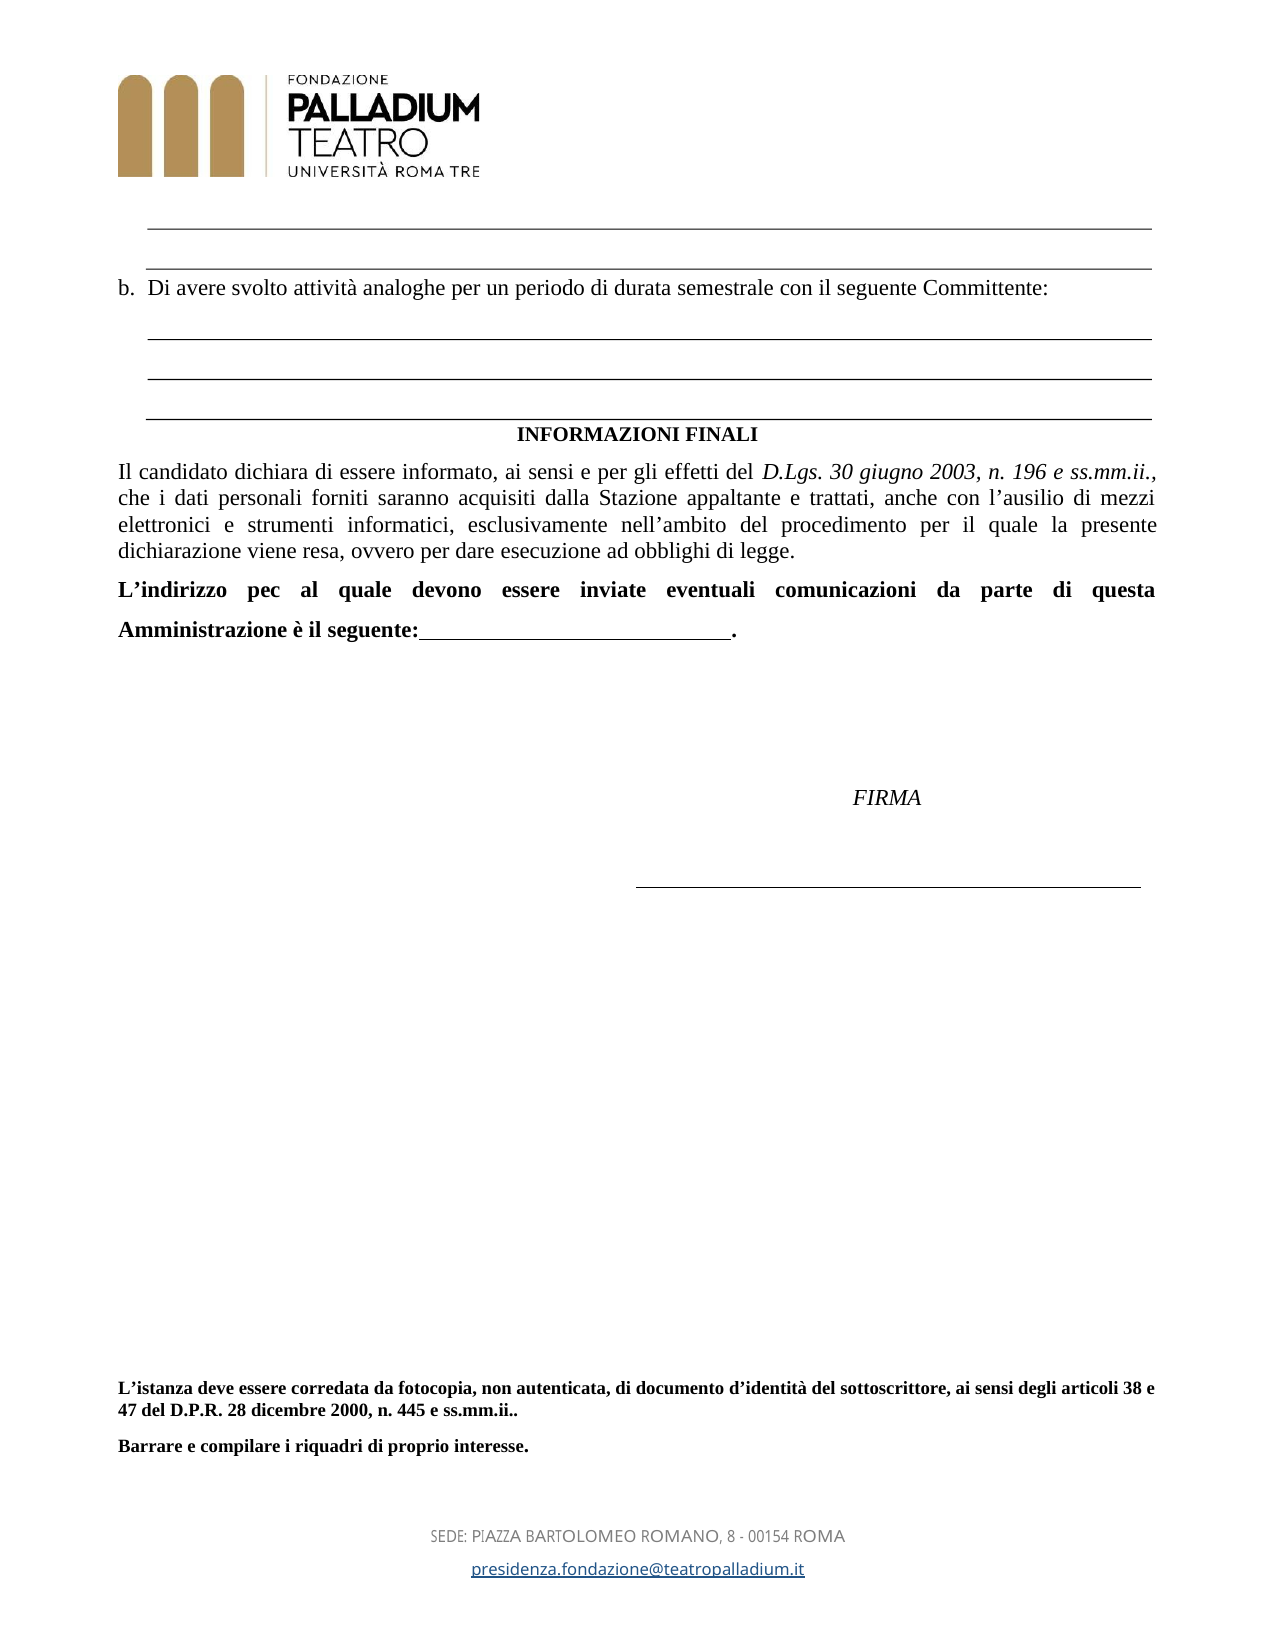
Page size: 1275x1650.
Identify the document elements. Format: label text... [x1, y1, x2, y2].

list Di avere svolto attività analoghe per un periodo di durata semestrale con il seguente Committente: [118, 274, 1177, 300]
text Barrare e compilare i riquadri di proprio interesse. [118, 1432, 1177, 1457]
text L’istanza deve essere corredata da fotocopia, non autenticata, di documento d’identità del sottoscrittore, ai sensi degli articoli 38 e 47 del D.P.R. 28 dicembre 2000, n. 445 e ss.mm.ii.. [118, 1377, 1158, 1420]
text Il candidato dichiara di essere informato, ai sensi e per gli effetti del D.Lgs. 30 giugno 2003, n. 196 e ss.mm.ii., che i dati personali forniti saranno acquisiti dalla Stazione appaltante e trattati, anche con l’ausilio di mezzi elettronici e strumenti informatici, esclusivamente nell’ambito del procedimento per il quale la presente dichiarazione viene resa, ovvero per dare esecuzione ad obblighi di legge. [118, 458, 1157, 563]
text FIRMA [85, 784, 923, 810]
subtitle L’indirizzo pec al quale devono essere inviate eventuali comunicazioni da parte di questa Amministrazione è il seguente: . [118, 576, 1156, 642]
picture [118, 75, 480, 177]
text INFORMAZIONI FINALI [202, 421, 1072, 446]
